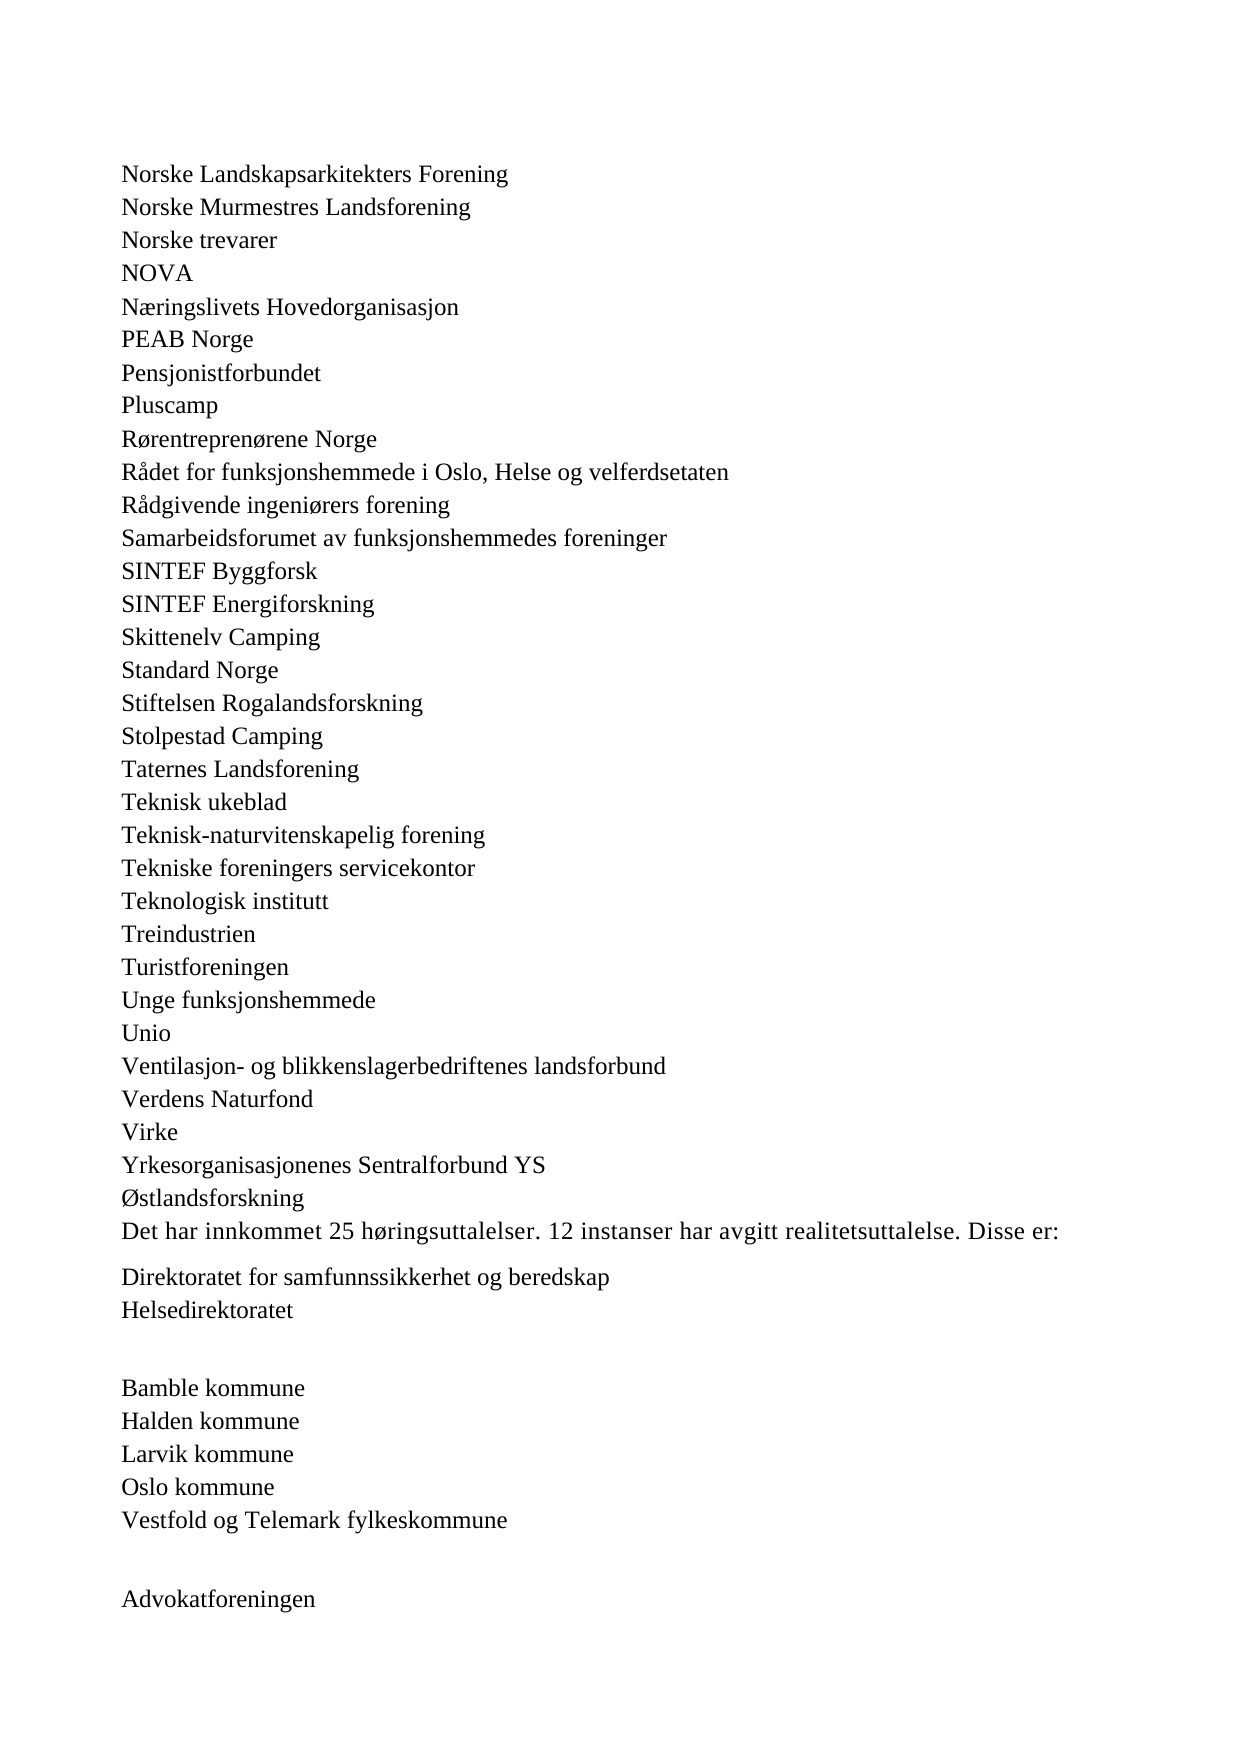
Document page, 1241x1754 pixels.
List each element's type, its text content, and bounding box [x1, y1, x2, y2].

list Stiftelsen Rogalandsforskning [121, 688, 1119, 717]
list Standard Norge [121, 655, 1119, 683]
list SINTEF Byggforsk [121, 556, 1119, 584]
list Bamble kommune [121, 1373, 1119, 1402]
list Samarbeidsforumet av funksjonshemmedes foreninger [121, 523, 1119, 551]
list Rådet for funksjonshemmede i Oslo, Helse og velferdsetaten [121, 457, 1119, 485]
list Tekniske foreningers servicekontor [121, 853, 1119, 882]
list Advokatforeningen [121, 1584, 1119, 1613]
list Pensjonistforbundet [121, 358, 1119, 386]
list Virke [121, 1117, 1119, 1146]
list Teknisk ukeblad [121, 787, 1119, 816]
list Pluscamp [121, 391, 1119, 419]
list Teknisk-naturvitenskapelig forening [121, 820, 1119, 849]
list Verdens Naturfond [121, 1084, 1119, 1113]
list Rådgivende ingeniørers forening [121, 490, 1119, 518]
list Norske Landskapsarkitekters Forening [121, 159, 1119, 188]
text Det har innkommet 25 høringsuttalelser. 12 instanser har avgitt realitetsuttalelse. Disse er: [121, 1216, 1119, 1245]
list SINTEF Energiforskning [121, 589, 1119, 617]
list Næringslivets Hovedorganisasjon [121, 292, 1119, 320]
list Unge funksjonshemmede [121, 985, 1119, 1014]
list Larvik kommune [121, 1439, 1119, 1468]
list Direktoratet for samfunnssikkerhet og beredskap [121, 1262, 1119, 1290]
list Ventilasjon- og blikkenslagerbedriftenes landsforbund [121, 1051, 1119, 1080]
list Stolpestad Camping [121, 721, 1119, 749]
list PEAB Norge [121, 324, 1119, 353]
list Helsedirektoratet [121, 1295, 1119, 1323]
list Rørentreprenørene Norge [121, 424, 1119, 452]
list Skittenelv Camping [121, 622, 1119, 651]
list Treindustrien [121, 919, 1119, 948]
list Norske Murmestres Landsforening [121, 192, 1119, 221]
list Østlandsforskning [121, 1183, 1119, 1212]
list Vestfold og Telemark fylkeskommune [121, 1505, 1119, 1534]
list Norske trevarer [121, 226, 1119, 254]
list Halden kommune [121, 1406, 1119, 1435]
list Oslo kommune [121, 1472, 1119, 1501]
list Unio [121, 1018, 1119, 1047]
list Turistforeningen [121, 952, 1119, 981]
list NOVA [121, 258, 1119, 287]
list Taternes Landsforening [121, 754, 1119, 783]
list Teknologisk institutt [121, 886, 1119, 915]
list Yrkesorganisasjonenes Sentralforbund YS [121, 1150, 1119, 1179]
